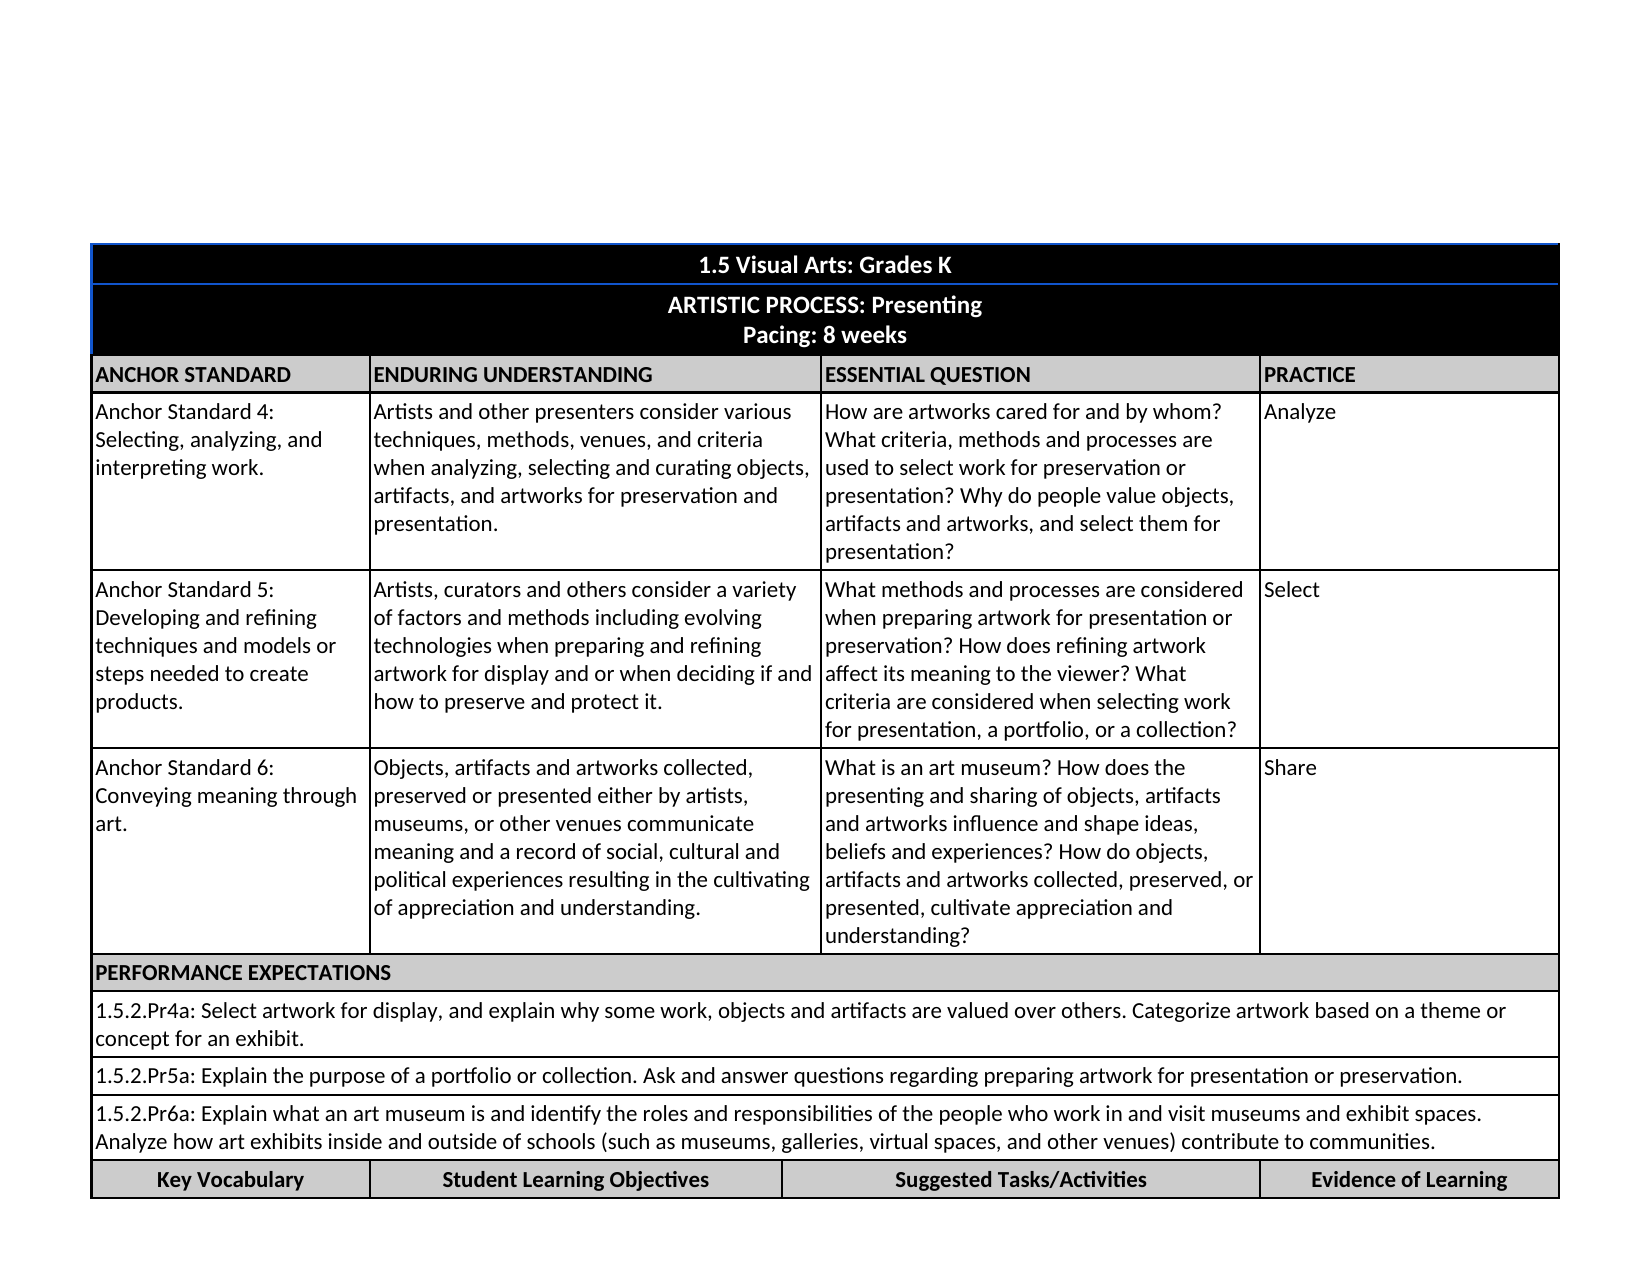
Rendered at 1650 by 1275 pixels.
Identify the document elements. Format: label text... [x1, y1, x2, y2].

table_cell Anchor Standard 5: Developing and refining techniques and models or steps needed to create products. [93, 571, 369, 747]
table_cell ARTISTIC PROCESS: Presenting Pacing: 8 weeks [93, 285, 1558, 354]
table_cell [371, 1161, 781, 1197]
table_cell PERFORMANCE EXPECTATIONS [93, 955, 1558, 990]
table_cell 1.5.2.Pr5a: Explain the purpose of a portfolio or collection. Ask and answer questions regarding preparing artwork for presentation or preservation. [93, 1058, 1558, 1093]
table_cell PRACTICE [1261, 356, 1558, 391]
table_cell Objects, artifacts and artworks collected, preserved or presented either by artists, museums, or other venues communicate meaning and a record of social, cultural and political experiences resulting in the cultivating of appreciation and understanding. [371, 749, 820, 953]
table_cell Artists and other presenters consider various techniques, methods, venues, and criteria when analyzing, selecting and curating objects, artifacts, and artworks for preservation and presentation. [371, 394, 820, 569]
table_cell ESSENTIAL QUESTION [822, 356, 1259, 391]
table_cell 1.5.2.Pr6a: Explain what an art museum is and identify the roles and responsibilities of the people who work in and visit museums and exhibit spaces. Analyze how art exhibits inside and outside of schools (such as museums, galleries, virtual spaces, and other venues) contribute to communities. [93, 1096, 1558, 1159]
table_header 1.5 Visual Arts: Grades K [93, 245, 1558, 283]
table_cell What is an art museum? How does the presenting and sharing of objects, artifacts and artworks influence and shape ideas, beliefs and experiences? How do objects, artifacts and artworks collected, preserved, or presented, cultivate appreciation and understanding? [822, 749, 1259, 953]
table_cell Anchor Standard 4: Selecting, analyzing, and interpreting work. [93, 394, 369, 569]
table_cell Select [1261, 571, 1558, 747]
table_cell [783, 1161, 1259, 1197]
table_cell Key Vocabulary [93, 1161, 369, 1197]
table_cell ANCHOR STANDARD [93, 356, 369, 391]
table_cell 1.5.2.Pr4a: Select artwork for display, and explain why some work, objects and artifacts are valued over others. Categorize artwork based on a theme or concept for an exhibit. [93, 992, 1558, 1056]
table_cell Share [1261, 749, 1558, 953]
table_cell ENDURING UNDERSTANDING [371, 356, 820, 391]
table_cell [1261, 1161, 1558, 1197]
table_cell How are artworks cared for and by whom? What criteria, methods and processes are used to select work for preservation or presentation? Why do people value objects, artifacts and artworks, and select them for presentation? [822, 394, 1259, 569]
table_cell Analyze [1261, 394, 1558, 569]
table_cell What methods and processes are considered when preparing artwork for presentation or preservation? How does refining artwork affect its meaning to the viewer? What criteria are considered when selecting work for presentation, a portfolio, or a collection? [822, 571, 1259, 747]
table_cell Anchor Standard 6: Conveying meaning through art. [93, 749, 369, 953]
table_cell Artists, curators and others consider a variety of factors and methods including evolving technologies when preparing and refining artwork for display and or when deciding if and how to preserve and protect it. [371, 571, 820, 747]
